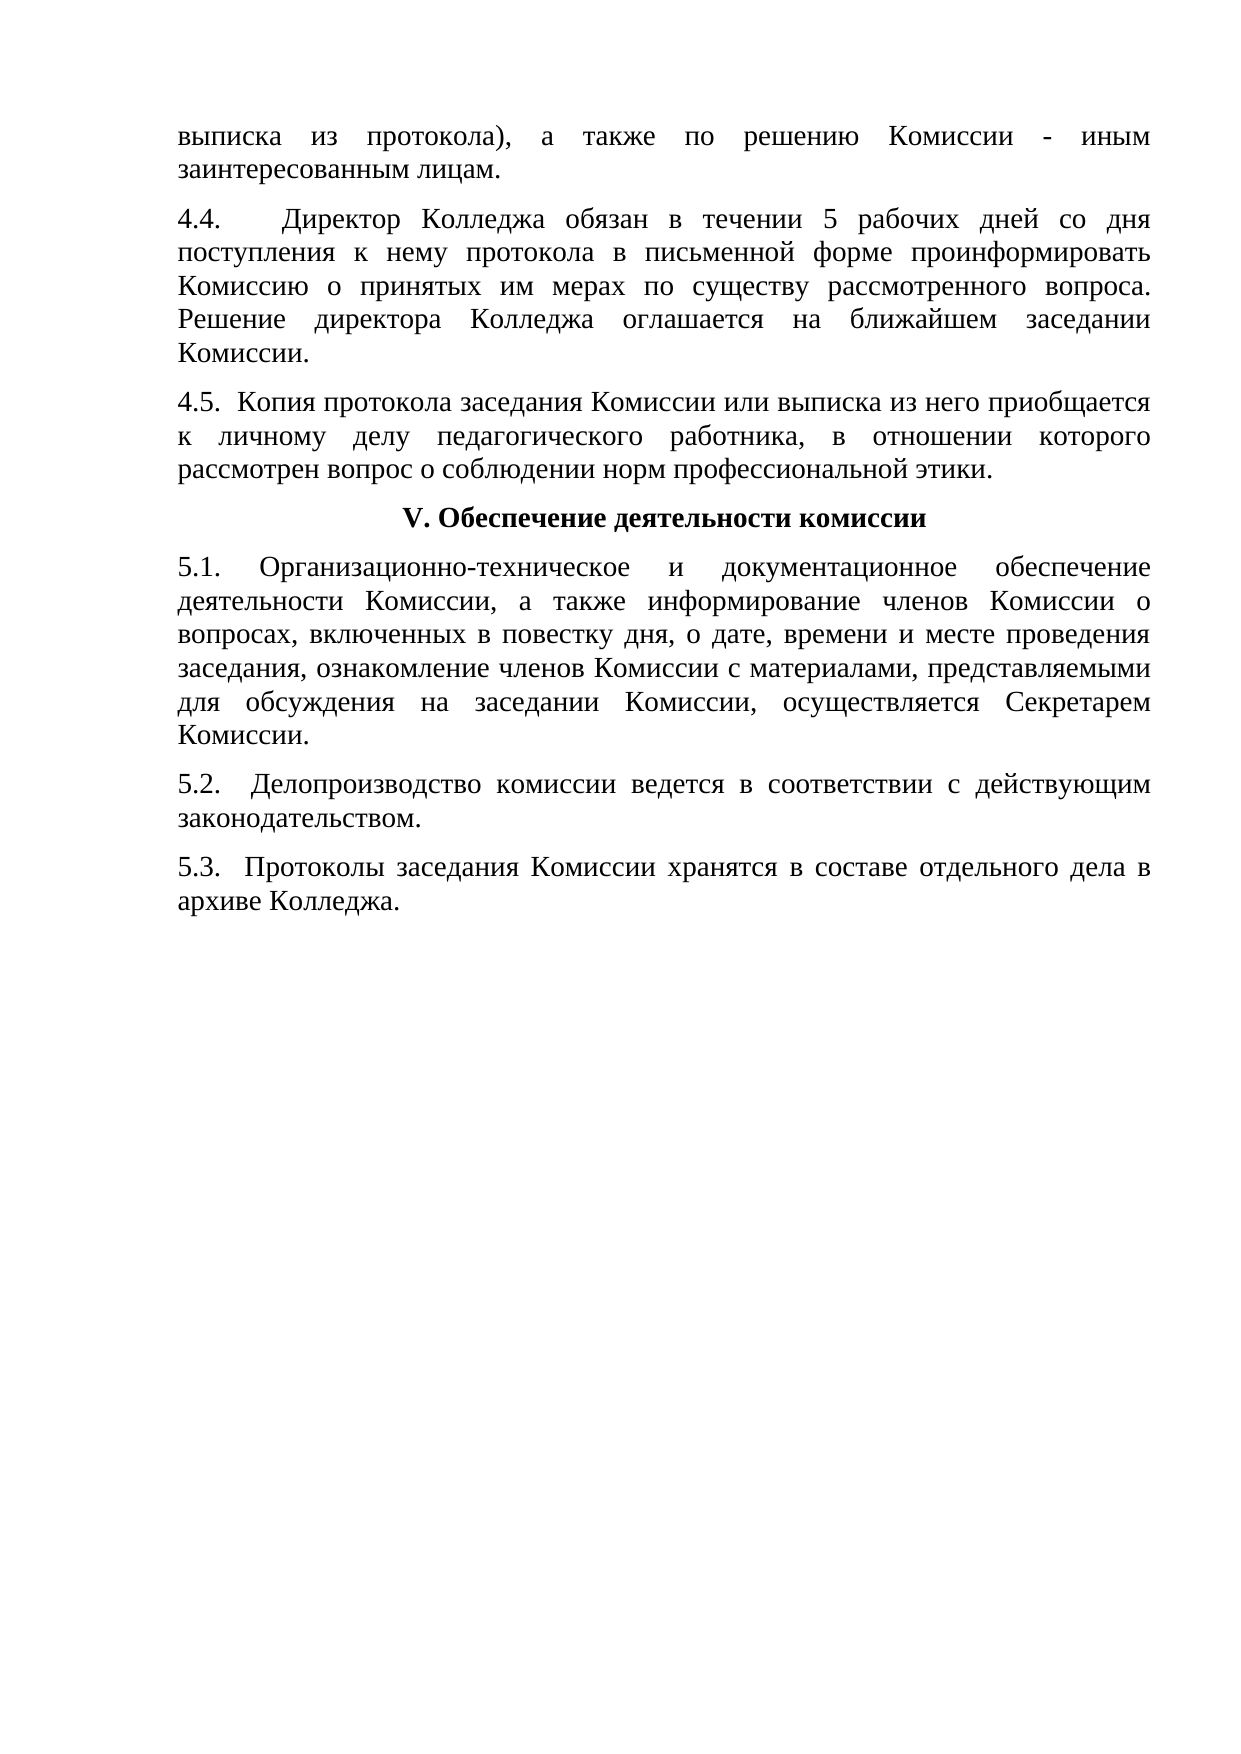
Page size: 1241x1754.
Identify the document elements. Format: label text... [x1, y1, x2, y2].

text 5.2. Делопроизводство комиссии ведется в соответствии с действующим законодательством. [177, 766, 1152, 833]
text 5.3. Протоколы заседания Комиссии хранятся в составе отдельного дела в архиве Колледжа. [177, 849, 1152, 916]
text 5.1. Организационно-техническое и документационное обеспечение деятельности Комиссии, а также информирование членов Комиссии о вопросах, включенных в повестку дня, о дате, времени и месте проведения заседания, ознакомление членов Комиссии с материалами, представляемыми для обсуждения на заседании Комиссии, осуществляется Секретарем Комиссии. [177, 549, 1152, 751]
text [177, 118, 1152, 185]
text 4.4. Директор Колледжа обязан в течении 5 рабочих дней со дня поступления к нему протокола в письменной форме проинформировать Комиссию о принятых им мерах по существу рассмотренного вопроса. Решение директора Колледжа оглашается на ближайшем заседании Комиссии. [177, 201, 1152, 368]
text V. Обеспечение деятельности комиссии [177, 500, 1152, 534]
text 4.5. Копия протокола заседания Комиссии или выписка из него приобщается к личному делу педагогического работника, в отношении которого рассмотрен вопрос о соблюдении норм профессиональной этики. [177, 384, 1152, 485]
